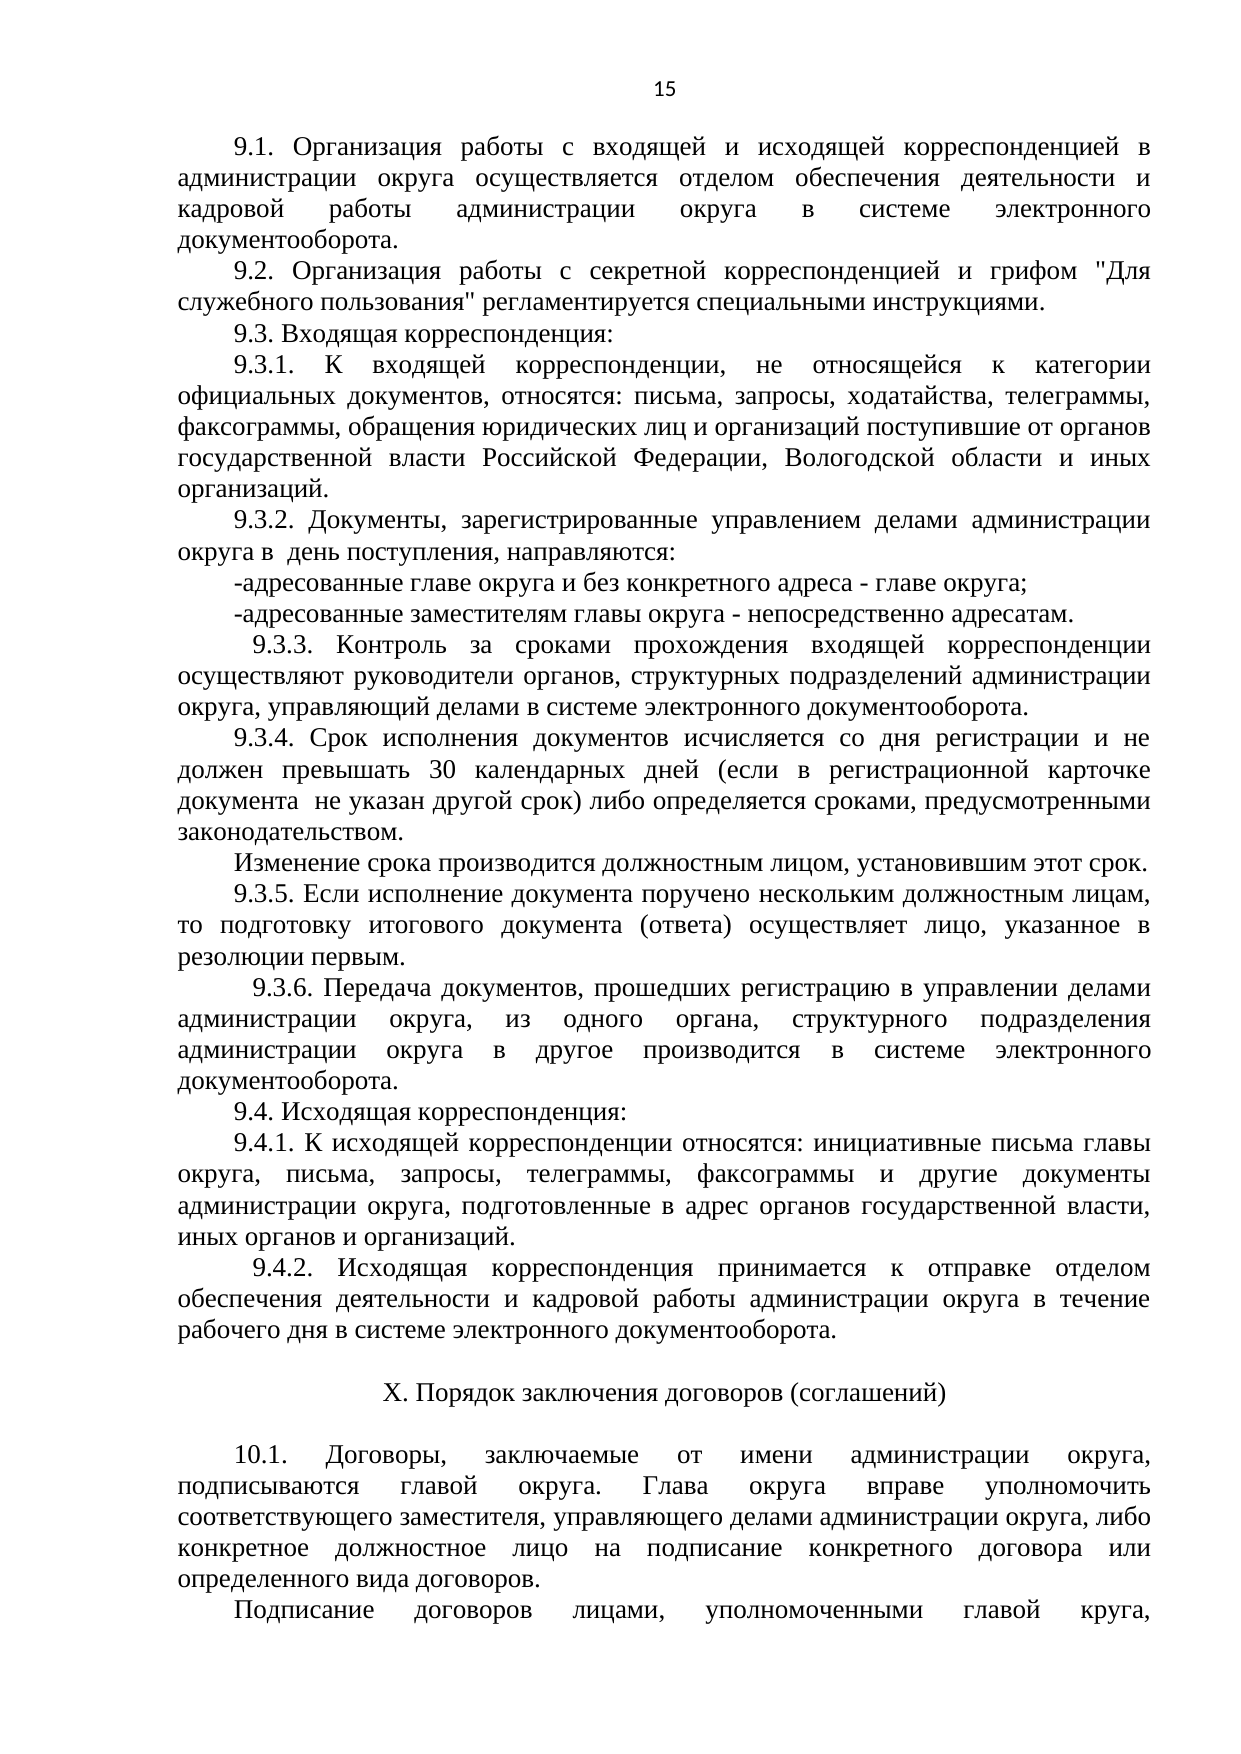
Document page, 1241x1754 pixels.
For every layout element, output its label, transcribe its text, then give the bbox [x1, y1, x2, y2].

text 9.4. Исходящая корреспонденция: [177, 1095, 1152, 1126]
text 9.3.1. К входящей корреспонденции, не относящейся к категории официальных документов, относятся: письма, запросы, ходатайства, телеграммы, факсограммы, обращения юридических лиц и организаций поступившие от органов государственной власти Российской Федерации, Вологодской области и иных организаций. [177, 348, 1152, 503]
text 9.3.6. Передача документов, прошедших регистрацию в управлении делами администрации округа, из одного органа, структурного подразделения администрации округа в другое производится в системе электронного документооборота. [177, 971, 1152, 1095]
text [177, 1594, 1152, 1625]
text 9.3.5. Если исполнение документа поручено нескольким должностным лицам, то подготовку итогового документа (ответа) осуществляет лицо, указанное в резолюции первым. [177, 877, 1152, 971]
text 9.3.4. Срок исполнения документов исчисляется со дня регистрации и не должен превышать 30 календарных дней (если в регистрационной карточке документа не указан другой срок) либо определяется сроками, предусмотренными законодательством. [177, 722, 1152, 846]
text 9.3.3. Контроль за сроками прохождения входящей корреспонденции осуществляют руководители органов, структурных подразделений администрации округа, управляющий делами в системе электронного документооборота. [177, 628, 1152, 722]
text 9.2. Организация работы с секретной корреспонденцией и грифом "Для служебного пользования" регламентируется специальными инструкциями. [177, 254, 1152, 317]
text 9.4.2. Исходящая корреспонденция принимается к отправке отделом обеспечения деятельности и кадровой работы администрации округа в течение рабочего дня в системе электронного документооборота. [177, 1251, 1152, 1344]
text -адресованные главе округа и без конкретного адреса - главе округа; [177, 566, 1152, 597]
text 9.3. Входящая корреспонденция: [177, 317, 1152, 348]
text 9.4.1. К исходящей корреспонденции относятся: инициативные письма главы округа, письма, запросы, телеграммы, факсограммы и другие документы администрации округа, подготовленные в адрес органов государственной власти, иных органов и организаций. [177, 1126, 1152, 1251]
text Изменение срока производится должностным лицом, установившим этот срок. [177, 846, 1152, 877]
text 9.1. Организация работы с входящей и исходящей корреспонденцией в администрации округа осуществляется отделом обеспечения деятельности и кадровой работы администрации округа в системе электронного документооборота. [177, 130, 1152, 254]
text 9.3.2. Документы, зарегистрированные управлением делами администрации округа в день поступления, направляются: [177, 503, 1152, 566]
text 10.1. Договоры, заключаемые от имени администрации округа, подписываются главой округа. Глава округа вправе уполномочить соответствующего заместителя, управляющего делами администрации округа, либо конкретное должностное лицо на подписание конкретного договора или определенного вида договоров. [177, 1438, 1152, 1594]
text X. Порядок заключения договоров (соглашений) [177, 1376, 1152, 1407]
text -адресованные заместителям главы округа - непосредственно адресатам. [177, 597, 1152, 628]
